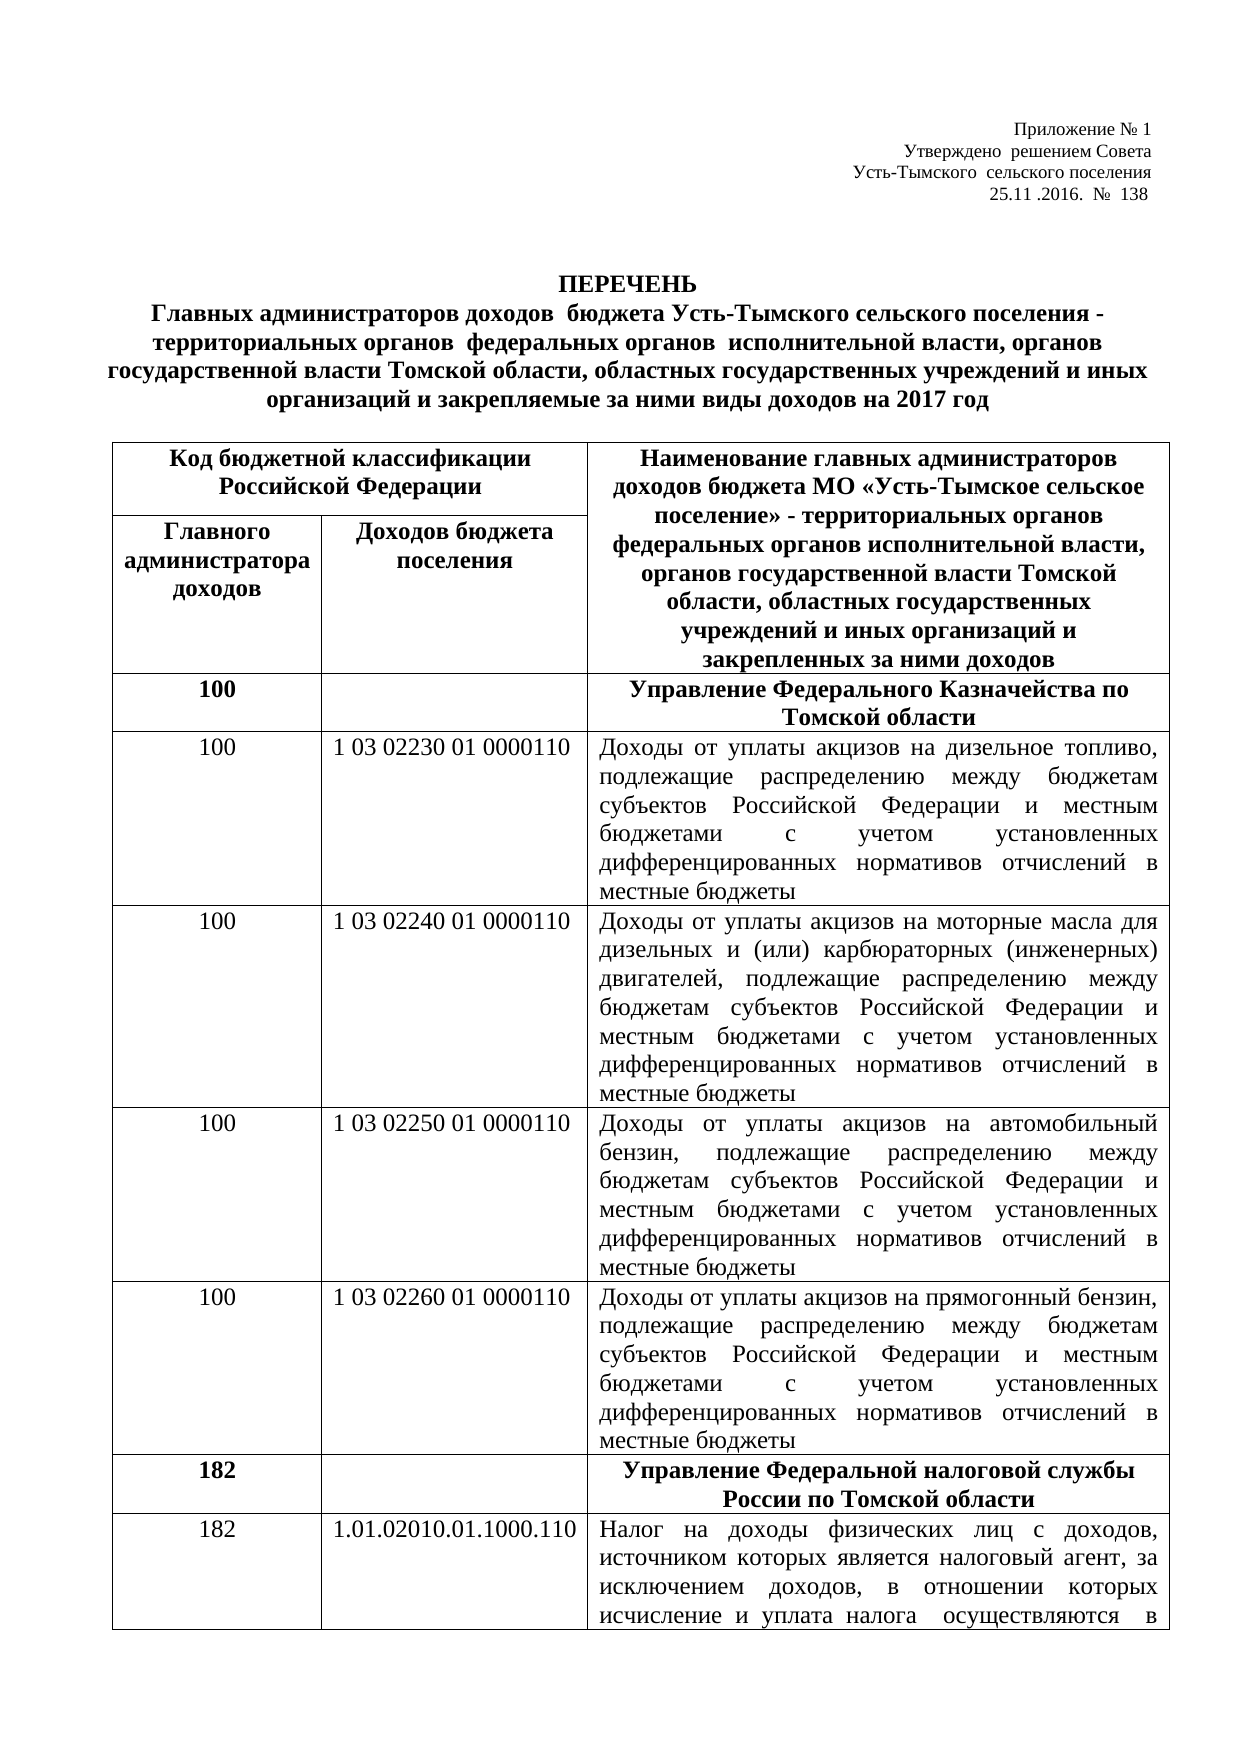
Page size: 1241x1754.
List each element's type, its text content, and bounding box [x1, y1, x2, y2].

table_cell Управление Федеральной налоговой службы России по Томской области [588, 1455, 1169, 1513]
table_cell Доходов бюджета поселения [322, 516, 587, 673]
table_cell Управление Федерального Казначейства по Томской области [588, 674, 1169, 731]
table_cell Главного администратора доходов [113, 516, 321, 673]
table_cell Доходы от уплаты акцизов на моторные масла для дизельных и (или) карбюраторных (инженерных) двигателей, подлежащие распределению между бюджетам субъектов Российской Федерации и местным бюджетами с учетом установленных дифференцированных нормативов отчислений в местные бюджеты [588, 906, 1169, 1107]
table_cell 100 [113, 732, 321, 905]
table_cell Доходы от уплаты акцизов на прямогонный бензин, подлежащие распределению между бюджетам субъектов Российской Федерации и местным бюджетами с учетом установленных дифференцированных нормативов отчислений в местные бюджеты [588, 1282, 1169, 1454]
table_cell 100 [113, 1108, 321, 1281]
table_cell 100 [113, 674, 321, 731]
text Утверждено решением Совета [103, 140, 1152, 161]
table_cell 182 [113, 1455, 321, 1513]
table_cell 182 [113, 1514, 321, 1629]
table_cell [588, 1514, 1169, 1629]
table_cell 100 [113, 1282, 321, 1454]
table_cell 100 [113, 906, 321, 1107]
table_header Код бюджетной классификации Российской Федерации [113, 443, 587, 515]
table_cell Доходы от уплаты акцизов на дизельное топливо, подлежащие распределению между бюджетам субъектов Российской Федерации и местным бюджетами с учетом установленных дифференцированных нормативов отчислений в местные бюджеты [588, 732, 1169, 905]
table_cell [322, 674, 587, 731]
table_header Наименование главных администраторов доходов бюджета МО «Усть-Тымское сельское поселение» - территориальных органов федеральных органов исполнительной власти, органов государственной власти Томской области, областных государственных учреждений и иных организаций и закрепленных за ними доходов [588, 443, 1169, 673]
table_cell 1 03 02260 01 0000110 [322, 1282, 587, 1454]
table_cell 1 03 02230 01 0000110 [322, 732, 587, 905]
text ПЕРЕЧЕНЬ [103, 269, 1152, 298]
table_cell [322, 1514, 587, 1629]
text Главных администраторов доходов бюджета Усть-Тымского сельского поселения - территориальных органов федеральных органов исполнительной власти, органов государственной власти Томской области, областных государственных учреждений и иных организаций и закрепляемые за ними виды доходов на 2017 год [103, 298, 1152, 413]
table_cell Доходы от уплаты акцизов на автомобильный бензин, подлежащие распределению между бюджетам субъектов Российской Федерации и местным бюджетами с учетом установленных дифференцированных нормативов отчислений в местные бюджеты [588, 1108, 1169, 1281]
table_cell [322, 1455, 587, 1513]
text 25.11 .2016. № 138 [103, 183, 1152, 204]
table_cell 1 03 02240 01 0000110 [322, 906, 587, 1107]
text Усть-Тымского сельского поселения [103, 161, 1152, 183]
table_cell 1 03 02250 01 0000110 [322, 1108, 587, 1281]
text Приложение № 1 [103, 118, 1152, 140]
